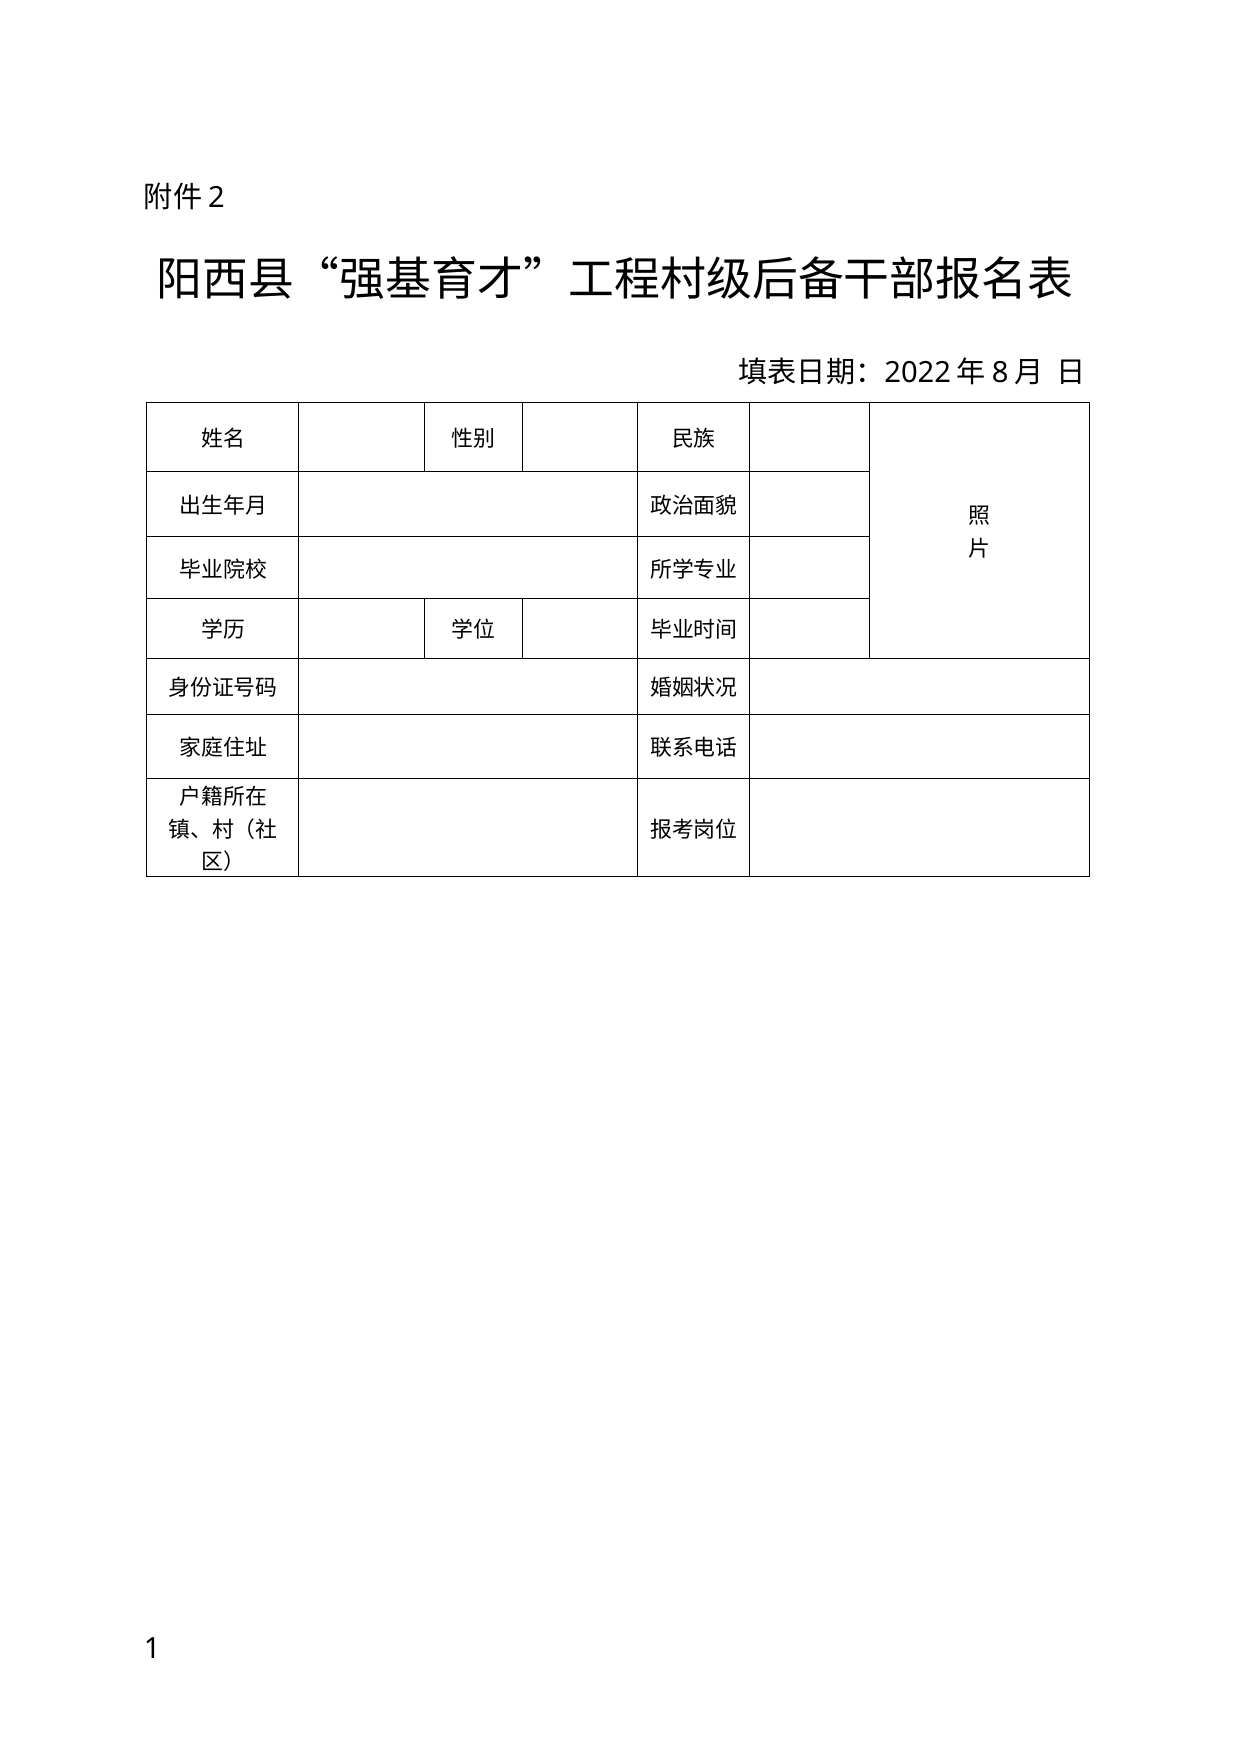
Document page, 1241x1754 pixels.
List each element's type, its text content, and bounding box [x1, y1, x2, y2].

table_header 性别 [425, 403, 522, 471]
text 填表日期：2022年8月 日 [144, 337, 1085, 402]
table_header 姓名 [147, 403, 298, 471]
table_cell [750, 779, 1089, 876]
table_cell 毕业时间 [638, 599, 749, 658]
table_cell 家庭住址 [147, 715, 298, 778]
table_cell [750, 537, 869, 598]
table_cell [750, 659, 1089, 714]
text 附件2 [144, 162, 1085, 227]
table_cell 所学专业 [638, 537, 749, 598]
table_header [299, 403, 424, 471]
table_cell 身份证号码 [147, 659, 298, 714]
table_cell 学位 [425, 599, 522, 658]
table_cell [299, 599, 424, 658]
table_cell 政治面貌 [638, 472, 749, 536]
table_cell [750, 599, 869, 658]
table_cell 学历 [147, 599, 298, 658]
table_cell 报考岗位 [638, 779, 749, 876]
table_cell [750, 472, 869, 536]
table_header [750, 403, 869, 471]
table_header 照 片 [870, 403, 1089, 658]
table_cell [750, 715, 1089, 778]
table_cell [299, 472, 637, 536]
table_cell 联系电话 [638, 715, 749, 778]
table_header 民族 [638, 403, 749, 471]
table_cell [299, 537, 637, 598]
text 阳西县“强基育才”工程村级后备干部报名表 [144, 227, 1085, 324]
table_cell 婚姻状况 [638, 659, 749, 714]
table_cell [523, 599, 637, 658]
table_cell 户籍所在镇、村（社区） [147, 779, 298, 876]
table_cell [299, 715, 637, 778]
table_cell [299, 659, 637, 714]
table_cell 出生年月 [147, 472, 298, 536]
table_cell 毕业院校 [147, 537, 298, 598]
table_header [523, 403, 637, 471]
table_cell [299, 779, 637, 876]
